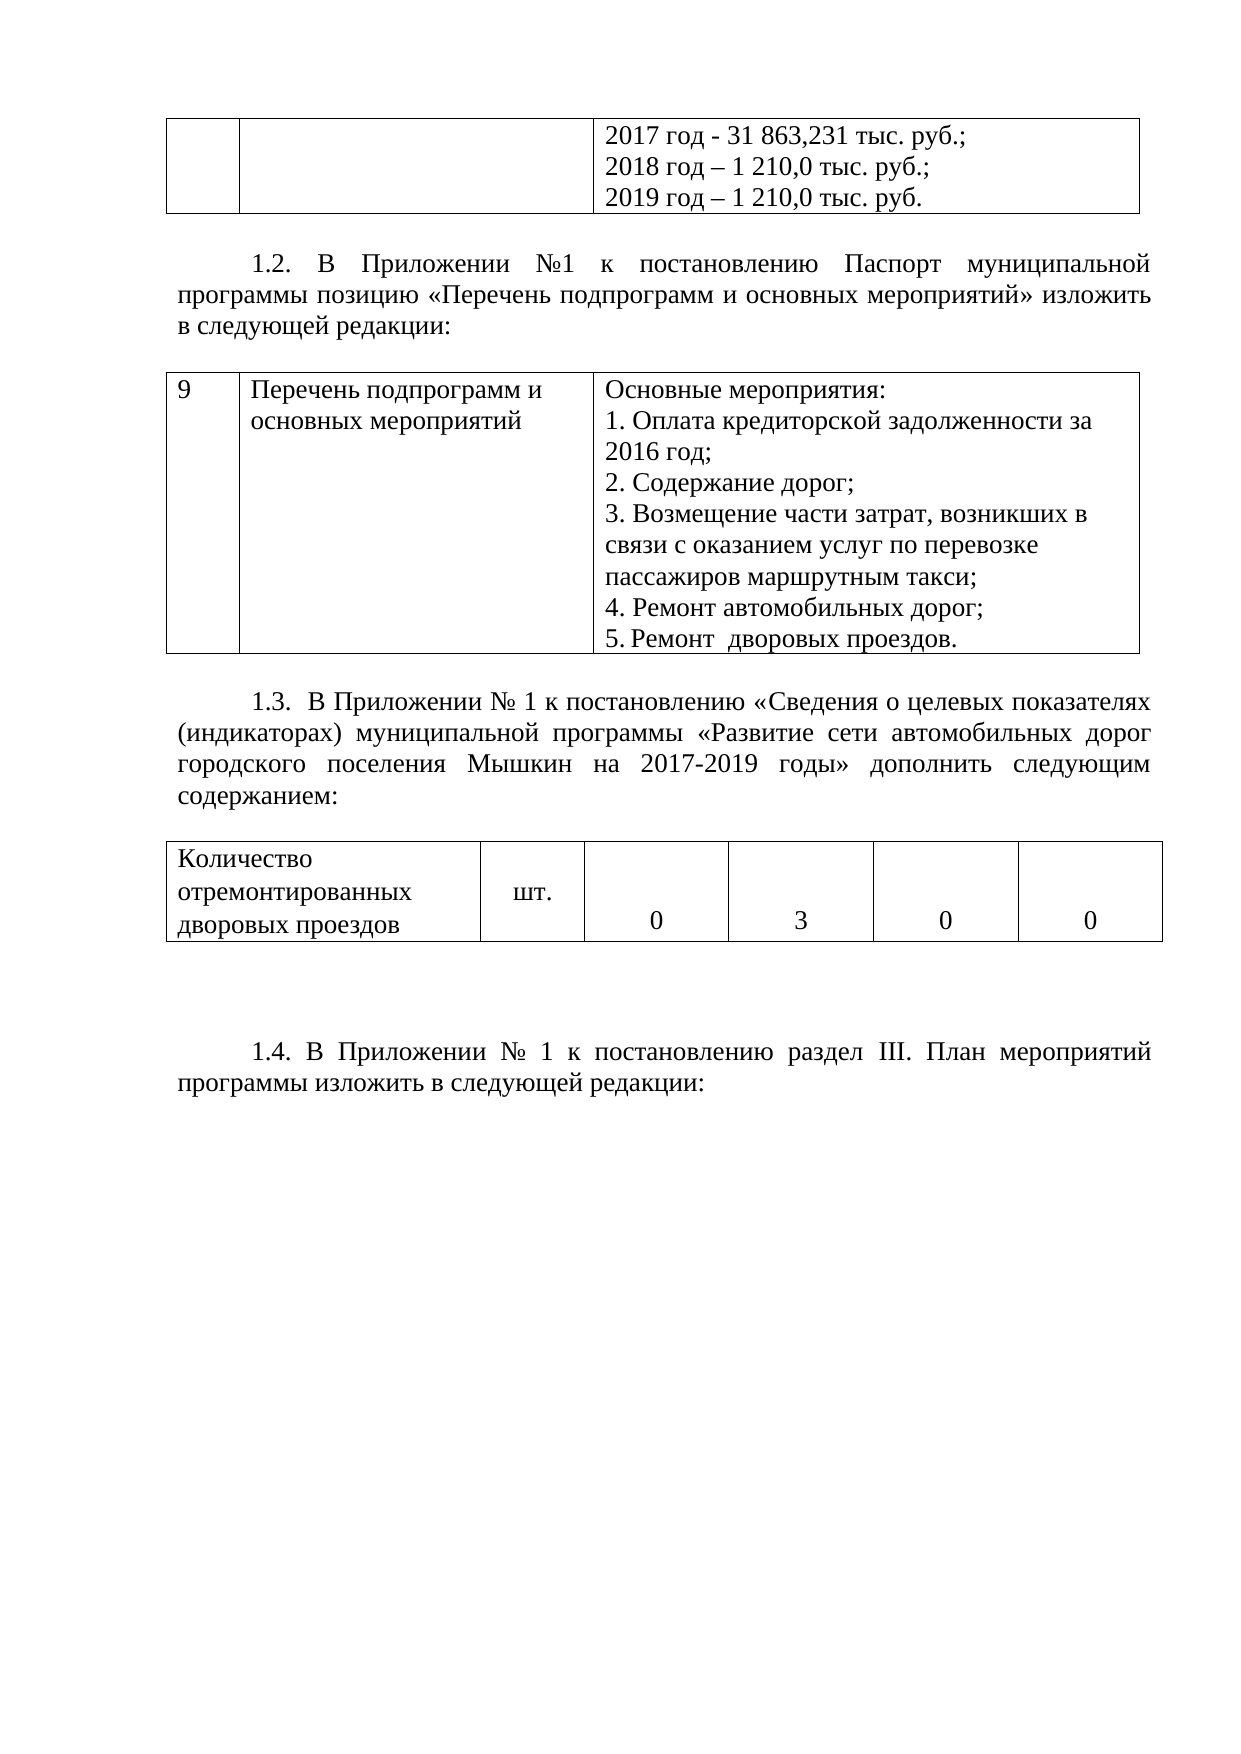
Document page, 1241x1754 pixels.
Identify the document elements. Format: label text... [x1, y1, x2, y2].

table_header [594, 119, 1139, 213]
table_header 9 [167, 373, 239, 653]
table_header 0 [1019, 842, 1162, 941]
table_header 3 [729, 842, 873, 941]
title 1.2. В Приложении №1 к постановлению Паспорт муниципальной программы позицию «Перечень подпрограмм и основных мероприятий» изложить в следующей редакции: [177, 247, 1152, 341]
table_header Количество отремонтированных дворовых проездов [167, 842, 480, 941]
text 1.4. В Приложении № 1 к постановлению раздел III. План мероприятий программы изложить в следующей редакции: [177, 1035, 1152, 1097]
table_header 0 [585, 842, 728, 941]
table_header Перечень подпрограмм и основных мероприятий [240, 373, 593, 653]
table_header 0 [874, 842, 1018, 941]
table_header 7 [167, 119, 239, 213]
table_header Основные мероприятия: 1. Оплата кредиторской задолженности за 2016 год; 2. Содержание дорог; 3. Возмещение части затрат, возникших в связи с оказанием услуг по перевозке пассажиров маршрутным такси; 4. Ремонт автомобильных дорог; 5. Ремонт дворовых проездов. [594, 373, 1139, 653]
table_header шт. [481, 842, 584, 941]
text 1.3. В Приложении № 1 к постановлению «Сведения о целевых показателях (индикаторах) муниципальной программы «Развитие сети автомобильных дорог городского поселения Мышкин на 2017-2019 годы» дополнить следующим содержанием: [177, 685, 1152, 810]
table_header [240, 119, 593, 213]
